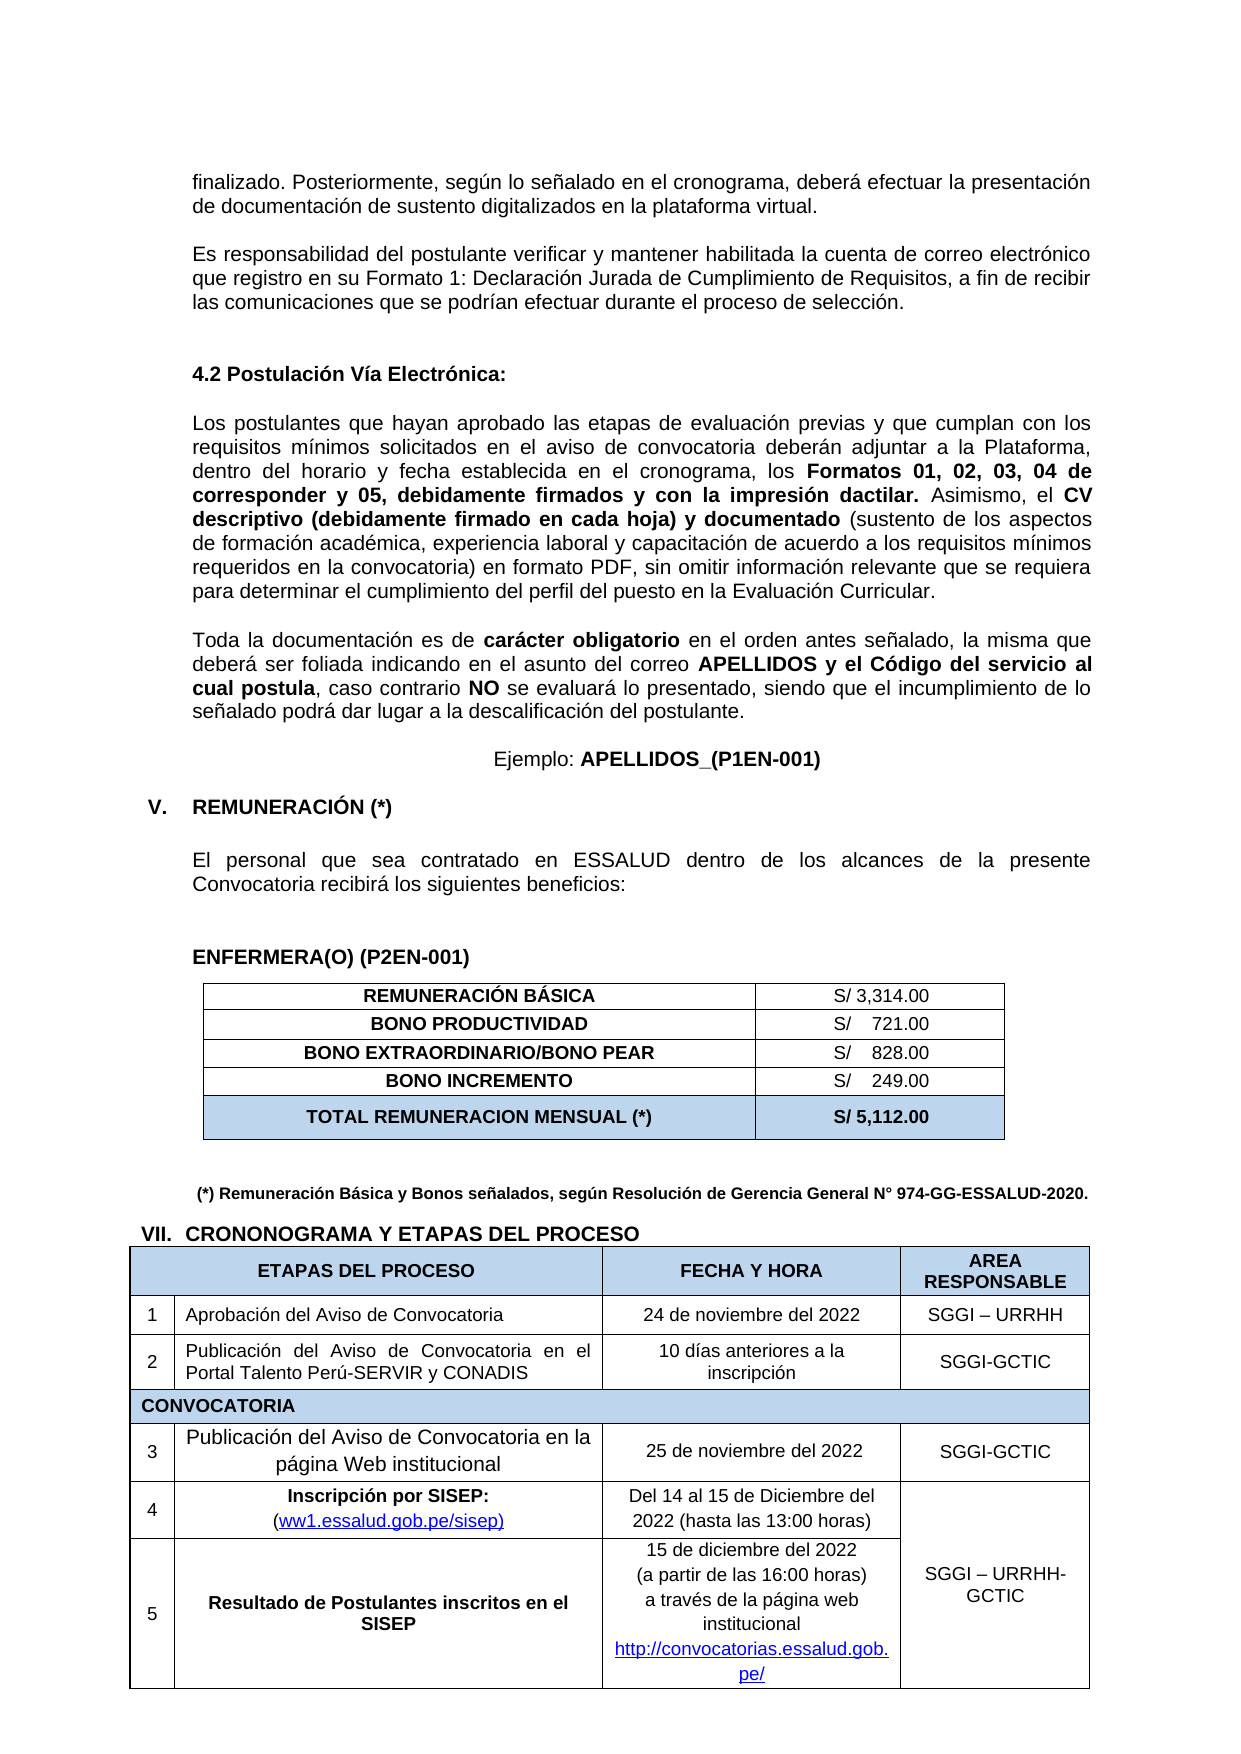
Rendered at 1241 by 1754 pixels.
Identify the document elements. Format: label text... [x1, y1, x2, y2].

table_cell 1 [131, 1296, 174, 1333]
table_cell SGGI-GCTIC [901, 1424, 1089, 1481]
table_cell Publicación del Aviso de Convocatoria en el Portal Talento Perú-SERVIR y CONADIS [175, 1335, 602, 1388]
table_cell SGGI – URRHH-GCTIC [901, 1482, 1089, 1688]
list REMUNERACIÓN (*) [148, 795, 1092, 819]
table_cell BONO INCREMENTO [204, 1068, 755, 1095]
table_cell 5 [131, 1539, 174, 1688]
table_cell 10 días anteriores a la inscripción [603, 1335, 900, 1388]
table_cell SGGI-GCTIC [901, 1335, 1089, 1388]
table_cell 15 de diciembre del 2022 (a partir de las 16:00 horas) a través de la página web institucional http://convocatorias.essalud.gob.pe/ [603, 1539, 900, 1688]
table_cell S/ 828.00 [756, 1040, 1004, 1067]
text Es responsabilidad del postulante verificar y mantener habilitada la cuenta de correo electrónico que registro en su Formato 1: Declaración Jurada de Cumplimiento de Requisitos, a fin de recibir las comunicaciones que se podrían efectuar durante el proceso de selección. [192, 242, 1092, 314]
text 4.2 Postulación Vía Electrónica: [192, 362, 1092, 386]
table_cell Publicación del Aviso de Convocatoria en la página Web institucional [175, 1424, 602, 1481]
table_cell BONO EXTRAORDINARIO/BONO PEAR [204, 1040, 755, 1067]
list CRONONOGRAMA Y ETAPAS DEL PROCESO [141, 1222, 1085, 1246]
table_cell SGGI – URRHH [901, 1296, 1089, 1333]
table_cell 24 de noviembre del 2022 [603, 1296, 900, 1333]
text Los postulantes que hayan aprobado las etapas de evaluación previas y que cumplan con los requisitos mínimos solicitados en el aviso de convocatoria deberán adjuntar a la Plataforma, dentro del horario y fecha establecida en el cronograma, los Formatos 01, 02, 03, 04 de corresponder y 05, debidamente firmados y con la impresión dactilar. Asimismo, el CV descriptivo (debidamente firmado en cada hoja) y documentado (sustento de los aspectos de formación académica, experiencia laboral y capacitación de acuerdo a los requisitos mínimos requeridos en la convocatoria) en formato PDF, sin omitir información relevante que se requiera para determinar el cumplimiento del perfil del puesto en la Evaluación Curricular. [192, 411, 1092, 602]
table_cell S/ 721.00 [756, 1010, 1004, 1039]
table_cell 2 [131, 1335, 174, 1388]
table_header ETAPAS DEL PROCESO [131, 1247, 602, 1295]
table_header S/ 3,314.00 [756, 984, 1004, 1009]
table_cell Aprobación del Aviso de Convocatoria [175, 1296, 602, 1333]
text El personal que sea contratado en ESSALUD dentro de los alcances de la presente Convocatoria recibirá los siguientes beneficios: [192, 848, 1092, 896]
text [192, 170, 1092, 218]
text (*) Remuneración Básica y Bonos señalados, según Resolución de Gerencia General N° 974-GG-ESSALUD-2020. [192, 1183, 1092, 1203]
text Toda la documentación es de carácter obligatorio en el orden antes señalado, la misma que deberá ser foliada indicando en el asunto del correo APELLIDOS y el Código del servicio al cual postula, caso contrario NO se evaluará lo presentado, siendo que el incumplimiento de lo señalado podrá dar lugar a la descalificación del postulante. [192, 627, 1092, 723]
table_header FECHA Y HORA [603, 1247, 900, 1295]
table_cell Resultado de Postulantes inscritos en el SISEP [175, 1539, 602, 1688]
table_cell Del 14 al 15 de Diciembre del 2022 (hasta las 13:00 horas) [603, 1482, 900, 1538]
table_cell S/ 5,112.00 [756, 1096, 1004, 1139]
table_cell CONVOCATORIA [131, 1390, 1089, 1423]
table_cell TOTAL REMUNERACION MENSUAL (*) [204, 1096, 755, 1139]
table_header AREA RESPONSABLE [901, 1247, 1089, 1295]
text Ejemplo: APELLIDOS_(P1EN-001) [192, 747, 1092, 771]
table_cell 25 de noviembre del 2022 [603, 1424, 900, 1481]
text ENFERMERA(O) (P2EN-001) [192, 944, 1092, 968]
table_cell 3 [131, 1424, 174, 1481]
table_cell Inscripción por SISEP: (ww1.essalud.gob.pe/sisep) [175, 1482, 602, 1538]
table_header REMUNERACIÓN BÁSICA [204, 984, 755, 1009]
table_cell S/ 249.00 [756, 1068, 1004, 1095]
table_cell 4 [131, 1482, 174, 1538]
table_cell BONO PRODUCTIVIDAD [204, 1010, 755, 1039]
